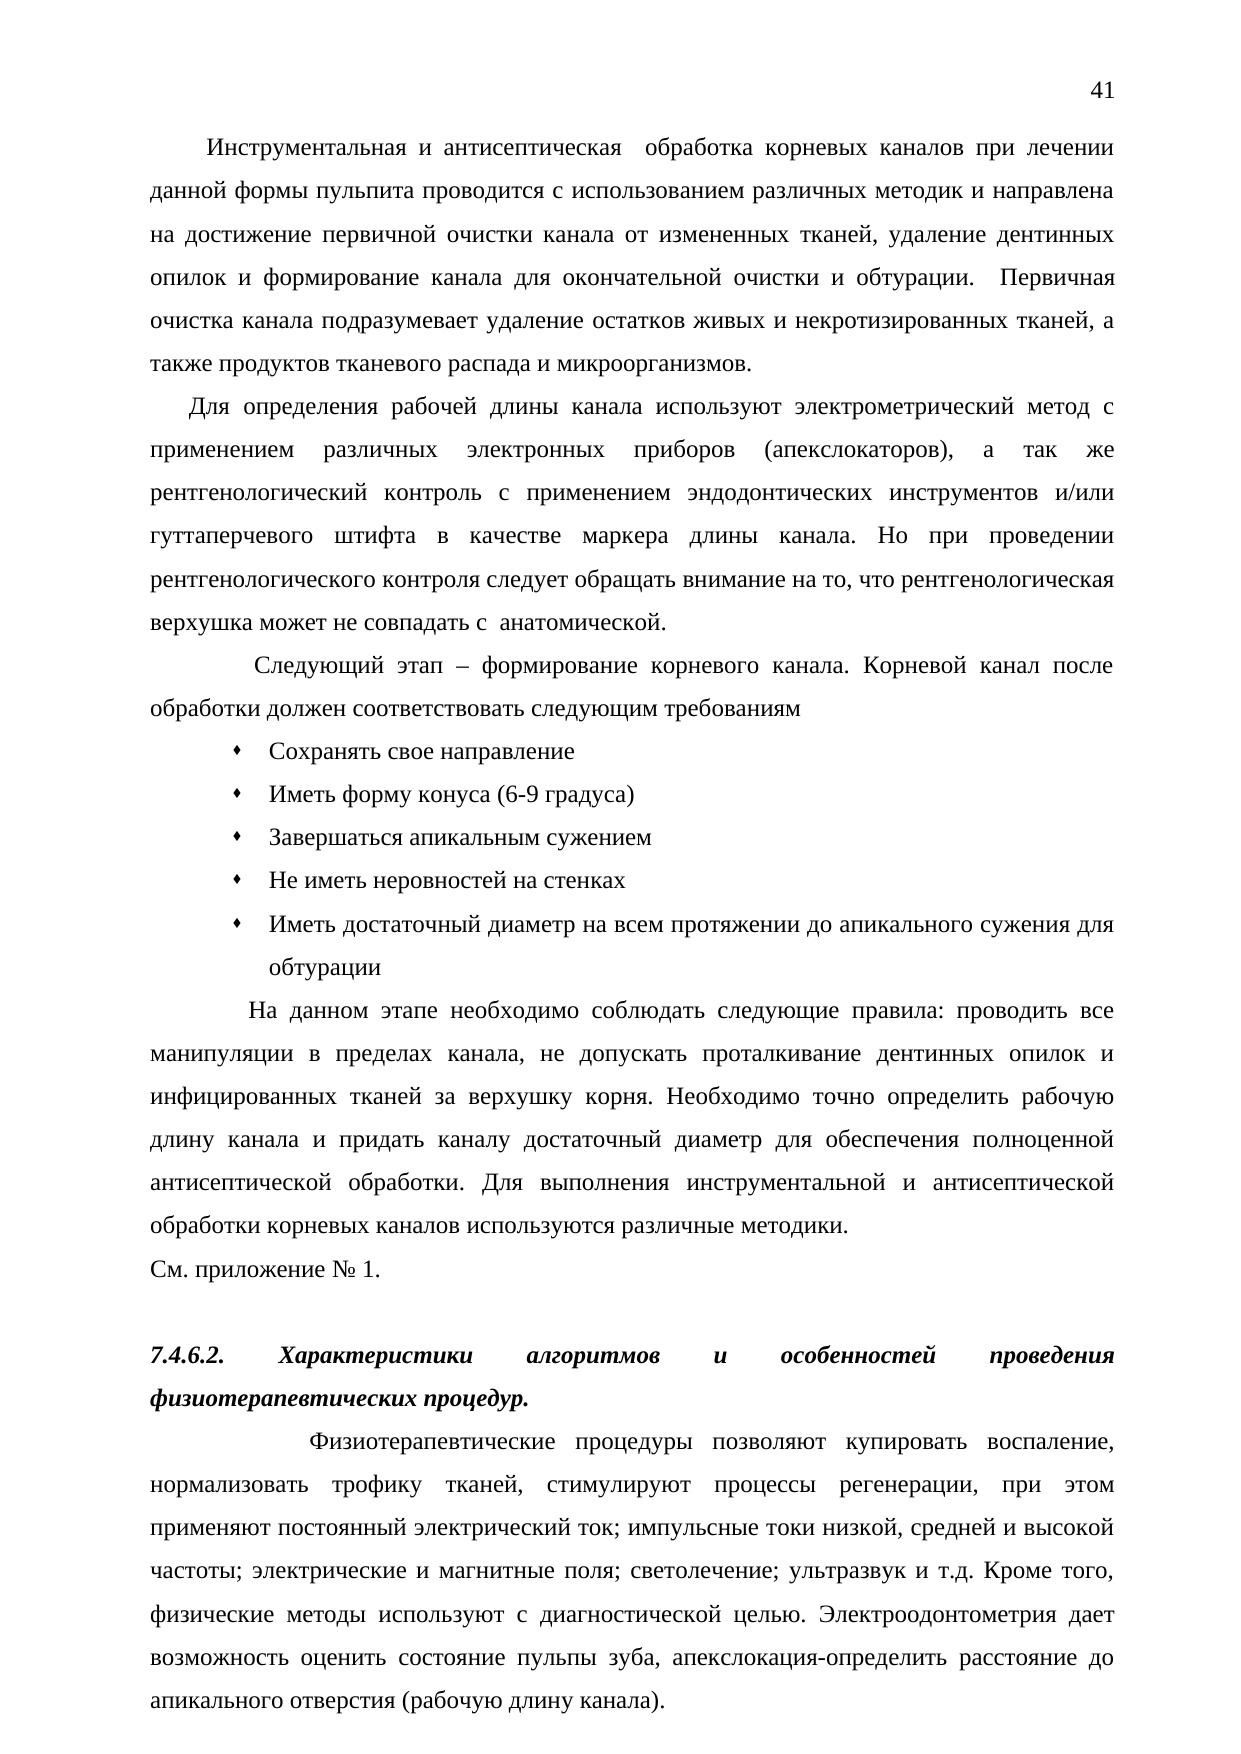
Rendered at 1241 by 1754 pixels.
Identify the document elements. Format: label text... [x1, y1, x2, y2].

text См. приложение № 1. [150, 1254, 1115, 1282]
text Инструментальная и антисептическая обработка корневых каналов при лечении данной формы пульпита проводится с использованием различных методик и направлена на достижение первичной очистки канала от измененных тканей, удаление дентинных опилок и формирование канала для окончательной очистки и обтурации. Первичная очистка канала подразумевает удаление остатков живых и некротизированных тканей, а также продуктов тканевого распада и микроорганизмов. [150, 132, 1115, 377]
list Не иметь неровностей на стенках [231, 866, 1115, 894]
list Сохранять свое направление [231, 736, 1115, 765]
text Следующий этап – формирование корневого канала. Корневой канал после обработки должен соответствовать следующим требованиям [150, 650, 1115, 722]
text 7.4.6.2. Характеристики алгоритмов и особенностей проведения физиотерапевтических процедур. [150, 1340, 1115, 1412]
list Завершаться апикальным сужением [231, 822, 1115, 851]
text На данном этапе необходимо соблюдать следующие правила: проводить все манипуляции в пределах канала, не допускать проталкивание дентинных опилок и инфицированных тканей за верхушку корня. Необходимо точно определить рабочую длину канала и придать каналу достаточный диаметр для обеспечения полноценной антисептической обработки. Для выполнения инструментальной и антисептической обработки корневых каналов используются различные методики. [150, 995, 1115, 1239]
list Иметь форму конуса (6-9 градуса) [231, 779, 1115, 808]
text Для определения рабочей длины канала используют электрометрический метод с применением различных электронных приборов (апекслокаторов), а так же рентгенологический контроль с применением эндодонтических инструментов и/или гуттаперчевого штифта в качестве маркера длины канала. Но при проведении рентгенологического контроля следует обращать внимание на то, что рентгенологическая верхушка может не совпадать с анатомической. [150, 391, 1115, 636]
list Иметь достаточный диаметр на всем протяжении до апикального сужения для обтурации [231, 909, 1115, 981]
text Физиотерапевтические процедуры позволяют купировать воспаление, нормализовать трофику тканей, стимулируют процессы регенерации, при этом применяют постоянный электрический ток; импульсные токи низкой, средней и высокой частоты; электрические и магнитные поля; светолечение; ультразвук и т.д. Кроме того, физические методы используют с диагностической целью. Электроодонтометрия дает возможность оценить состояние пульпы зуба, апекслокация-определить расстояние до апикального отверстия (рабочую длину канала). [150, 1426, 1115, 1714]
